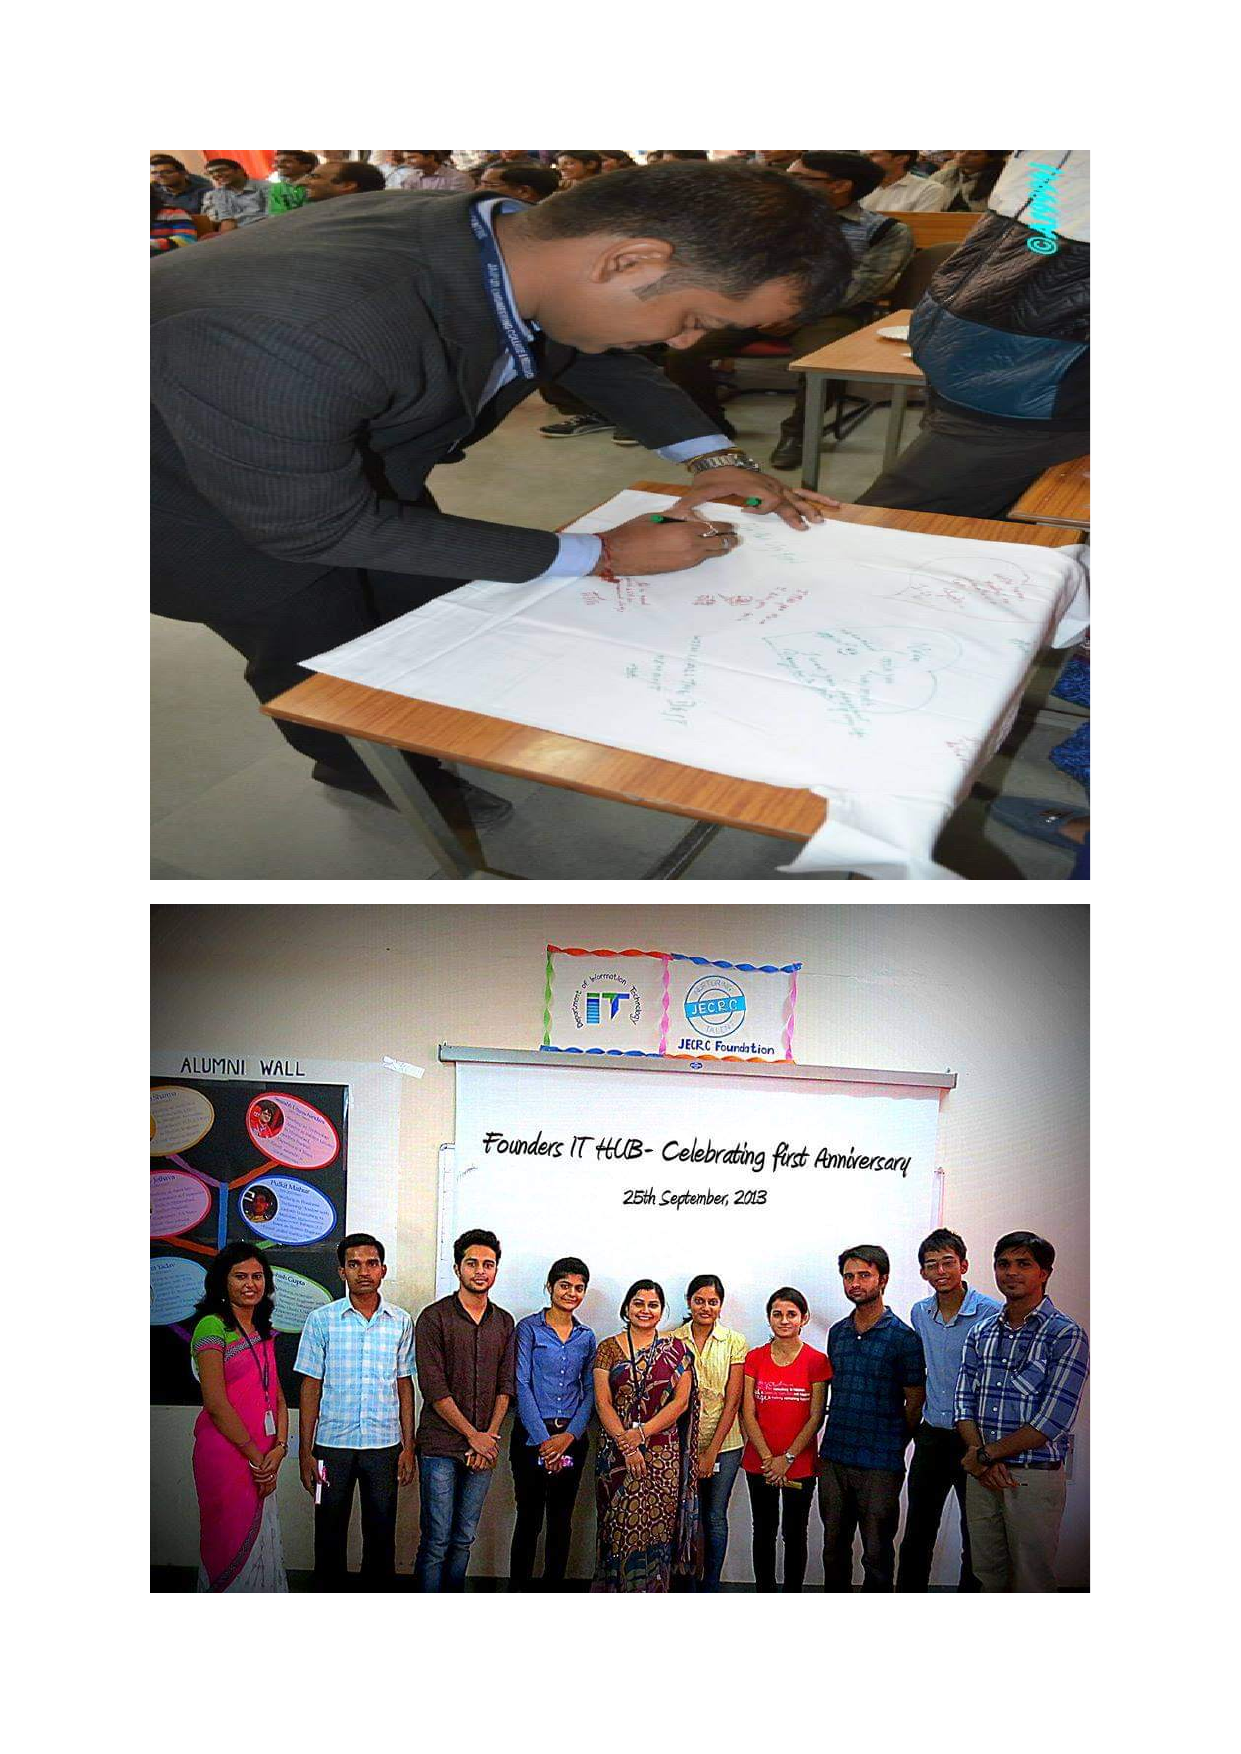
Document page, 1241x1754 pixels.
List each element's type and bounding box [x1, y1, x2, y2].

picture [150, 904, 1091, 1593]
picture [150, 150, 1091, 880]
